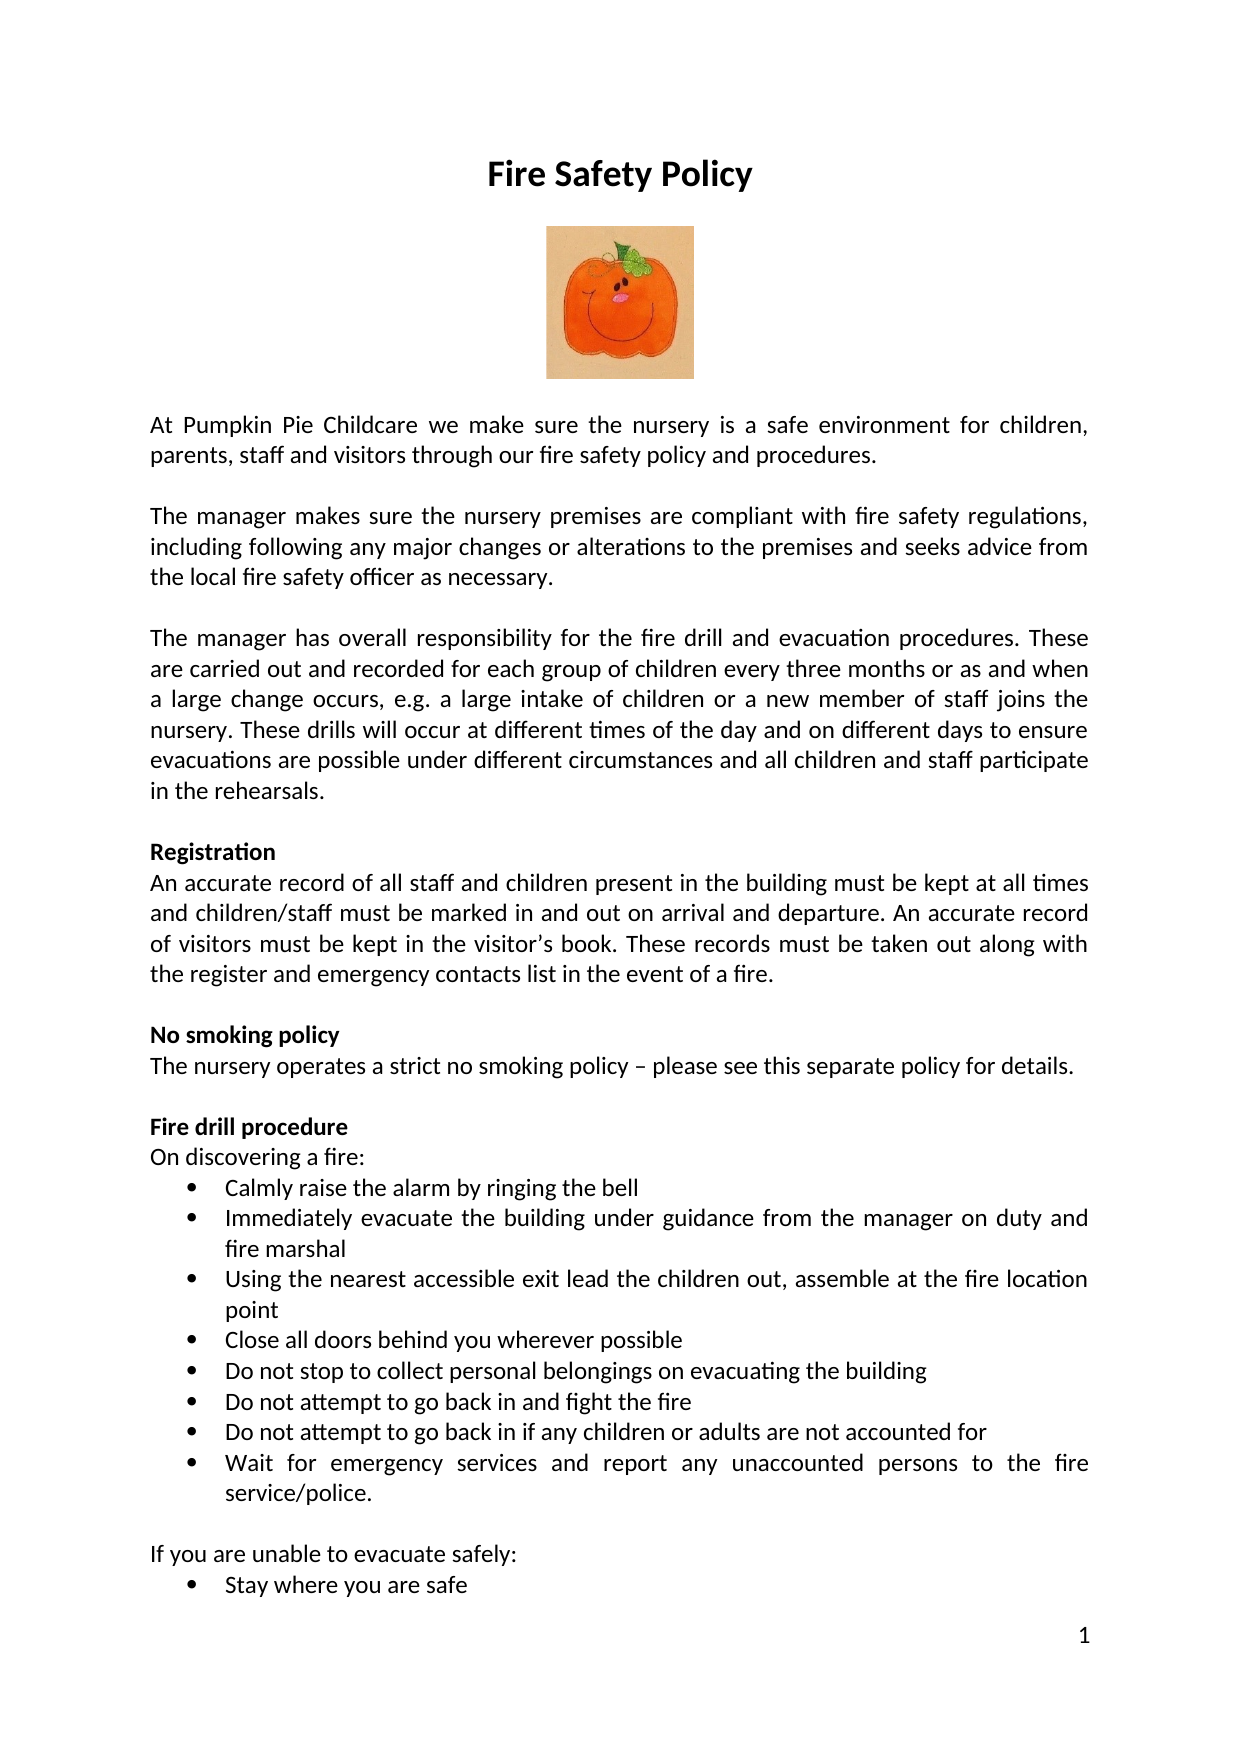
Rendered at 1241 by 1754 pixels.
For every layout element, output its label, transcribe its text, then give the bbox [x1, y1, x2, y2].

list Immediately evacuate the building under guidance from the manager on duty and fire marshal [187, 1202, 1090, 1263]
picture [546, 226, 694, 379]
text Fire drill procedure [150, 1111, 1090, 1141]
list Using the nearest accessible exit lead the children out, assemble at the fire location point [187, 1263, 1090, 1324]
text The manager makes sure the nursery premises are compliant with fire safety regulations, including following any major changes or alterations to the premises and seeks advice from the local fire safety officer as necessary. [150, 501, 1090, 592]
text The manager has overall responsibility for the fire drill and evacuation procedures. These are carried out and recorded for each group of children every three months or as and when a large change occurs, e.g. a large intake of children or a new member of staff joins the nursery. These drills will occur at different times of the day and on different days to ensure evacuations are possible under different circumstances and all children and staff participate in the rehearsals. [150, 623, 1090, 806]
text An accurate record of all staff and children present in the building must be kept at all times and children/staff must be marked in and out on arrival and departure. An accurate record of visitors must be kept in the visitor’s book. These records must be taken out along with the register and emergency contacts list in the event of a fire. [150, 867, 1090, 989]
text At Pumpkin Pie Childcare we make sure the nursery is a safe environment for children, parents, staff and visitors through our fire safety policy and procedures. [150, 409, 1090, 470]
text If you are unable to evacuate safely: [150, 1538, 1090, 1569]
list Stay where you are safe [187, 1569, 1090, 1599]
text The nursery operates a strict no smoking policy – please see this separate policy for details. [150, 1050, 1090, 1080]
list Close all doors behind you wherever possible [187, 1324, 1090, 1355]
list Do not attempt to go back in if any children or adults are not accounted for [187, 1416, 1090, 1447]
text Fire Safety Policy [150, 150, 1090, 196]
text No smoking policy [150, 1019, 1090, 1050]
list Do not attempt to go back in and fight the fire [187, 1386, 1090, 1416]
list Wait for emergency services and report any unaccounted persons to the fire service/police. [187, 1447, 1090, 1508]
text On discovering a fire: [150, 1141, 1090, 1172]
list Do not stop to collect personal belongings on evacuating the building [187, 1355, 1090, 1386]
text Registration [150, 836, 1090, 867]
list Calmly raise the alarm by ringing the bell [187, 1172, 1090, 1202]
